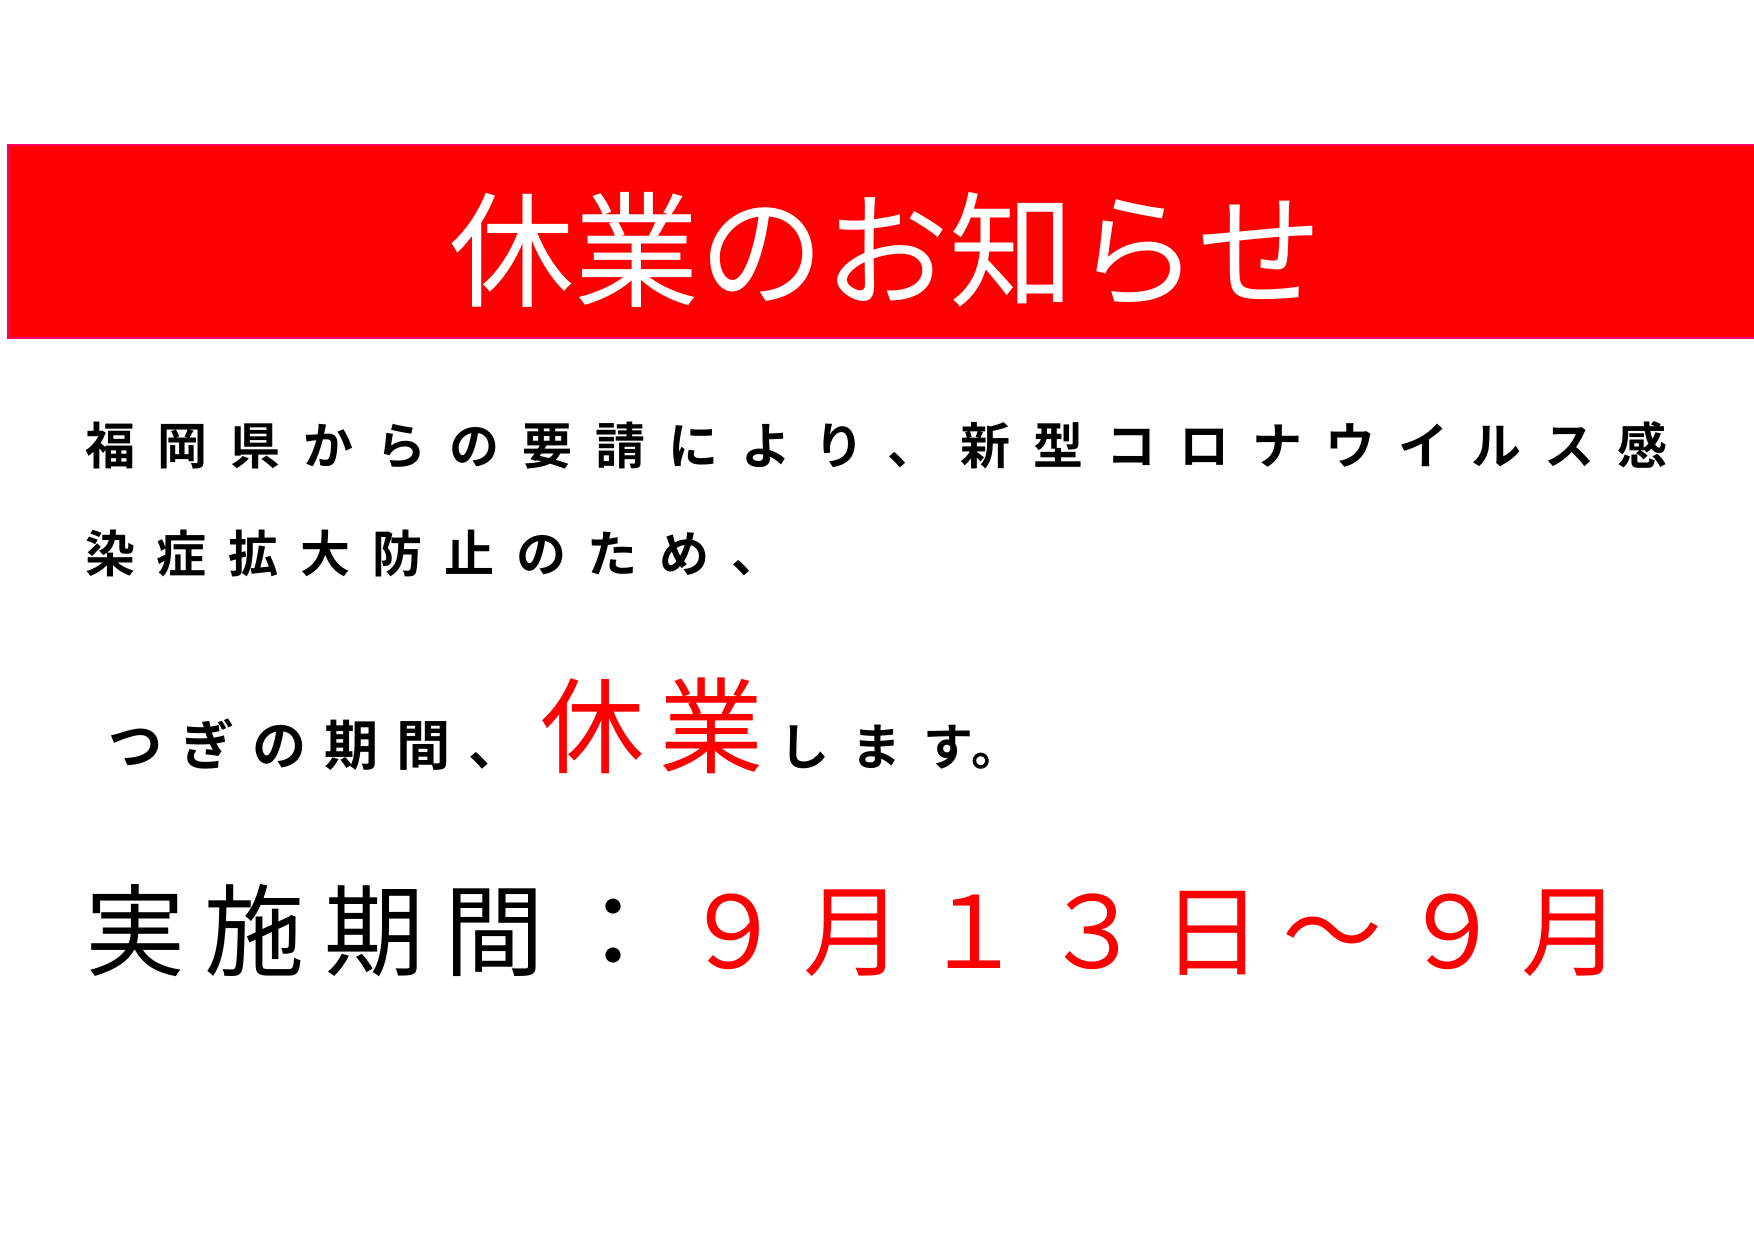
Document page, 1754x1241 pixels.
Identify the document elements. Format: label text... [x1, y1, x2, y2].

text つぎの期間、休業します。 [37, 630, 1690, 810]
text 福岡県からの要請により、新型コロナウイルス感染症拡大防止のため、 [79, 389, 1690, 605]
text 実施期間：９月１３日～９月３０日 [37, 835, 1690, 1015]
